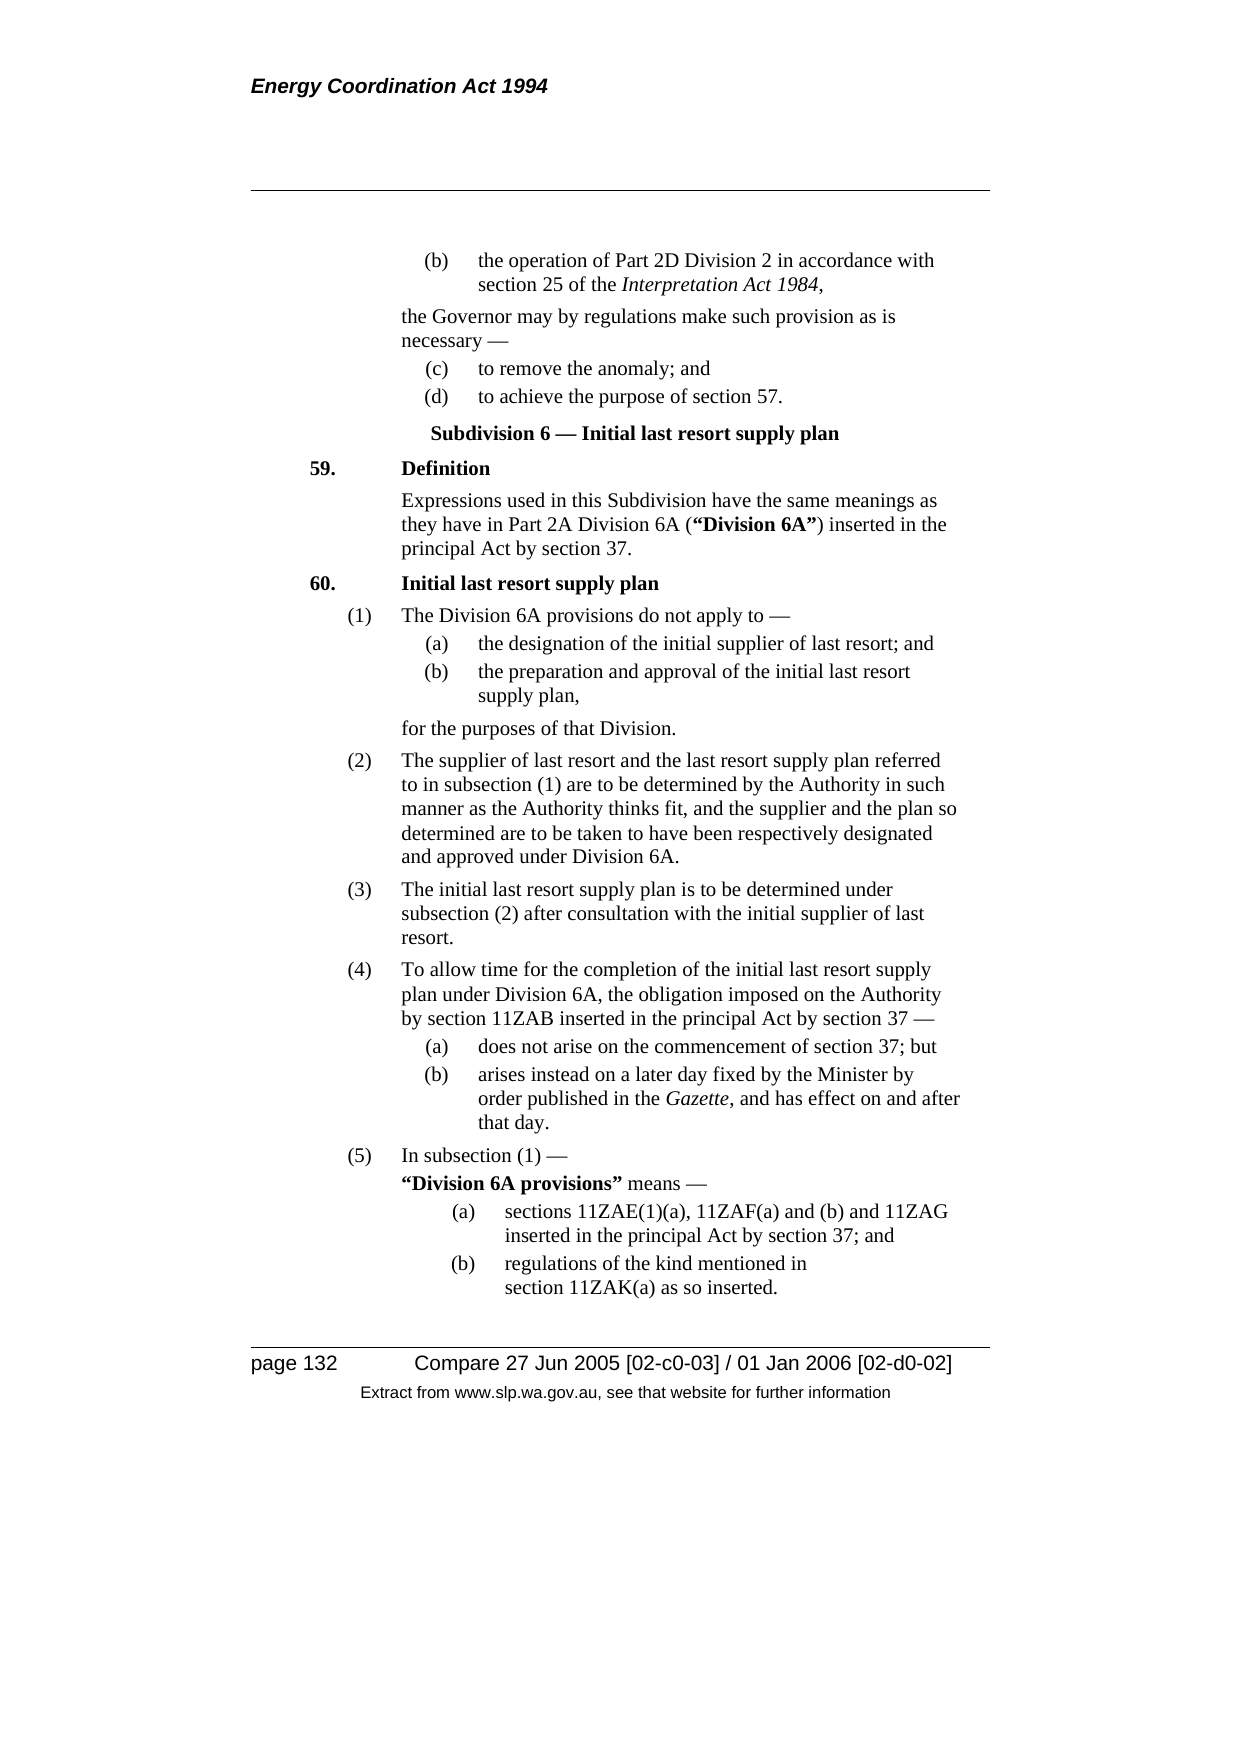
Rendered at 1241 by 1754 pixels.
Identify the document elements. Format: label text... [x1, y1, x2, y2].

text (3) The initial last resort supply plan is to be determined under subsection (2) after consultation with the initial supplier of last resort. [312, 877, 960, 949]
text (c) to remove the anomaly; and [389, 356, 960, 380]
text (2) The supplier of last resort and the last resort supply plan referred to in subsection (1) are to be determined by the Authority in such manner as the Authority thinks fit, and the supplier and the plan so determined are to be taken to have been respectively designated and approved under Division 6A. [312, 748, 960, 868]
subtitle 60. Initial last resort supply plan [309, 571, 960, 594]
text “Division 6A provisions” means — [369, 1171, 960, 1195]
text (a) the designation of the initial supplier of last resort; and [389, 631, 960, 655]
text Expressions used in this Subdivision have the same meanings as they have in Part 2A Division 6A (“Division 6A”) inserted in the principal Act by section 37. [312, 488, 960, 560]
text (d) to achieve the purpose of section 57. [389, 384, 960, 408]
text (b) arises instead on a later day fixed by the Minister by order published in the Gazette, and has effect on and after that day. [389, 1062, 960, 1134]
text (4) To allow time for the completion of the initial last resort supply plan under Division 6A, the obligation imposed on the Authority by section 11ZAB inserted in the principal Act by section 37 — [312, 957, 960, 1029]
text for the purposes of that Division. [312, 716, 960, 740]
text (b) the preparation and approval of the initial last resort supply plan, [389, 659, 960, 707]
text (a) sections 11ZAE(1)(a), 11ZAF(a) and (b) and 11ZAG inserted in the principal Act by section 37; and [389, 1199, 960, 1247]
text (5) In subsection (1) — [312, 1142, 960, 1167]
text (a) does not arise on the commencement of section 37; but [389, 1034, 960, 1058]
text (b) regulations of the kind mentioned in section 11ZAK(a) as so inserted. [389, 1251, 960, 1299]
subtitle Subdivision 6 — Initial last resort supply plan [309, 421, 960, 445]
text (1) The Division 6A provisions do not apply to — [312, 603, 960, 627]
text the Governor may by regulations make such provision as is necessary — [312, 304, 960, 352]
text (b) the operation of Part 2D Division 2 in accordance with section 25 of the Interpretation Act 1984, [389, 247, 960, 296]
subtitle 59. Definition [309, 456, 960, 479]
